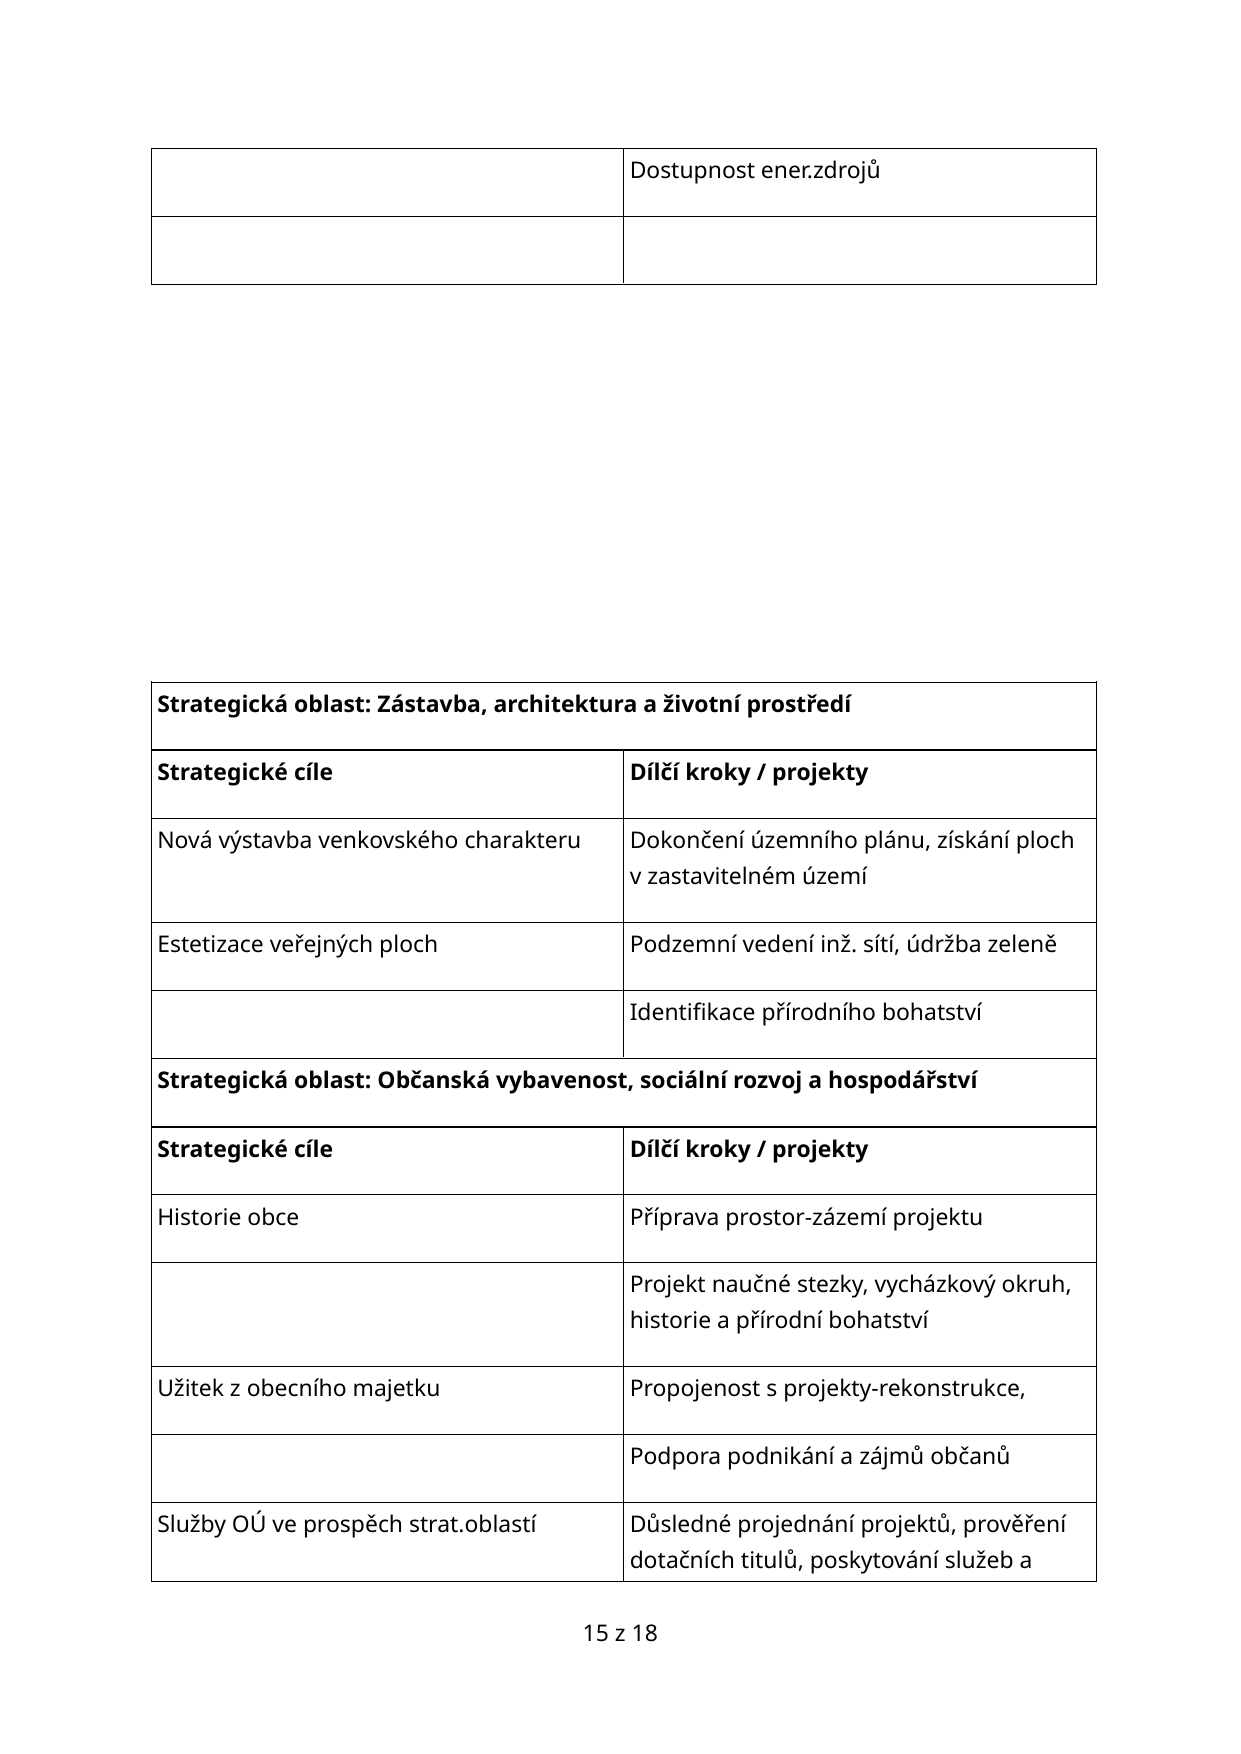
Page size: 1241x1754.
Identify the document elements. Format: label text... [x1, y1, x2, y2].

table_cell Projekt naučné stezky, vycházkový okruh, historie a přírodní bohatství [624, 1263, 1096, 1366]
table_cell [152, 1503, 623, 1581]
table_cell [152, 149, 623, 216]
table_cell [152, 217, 623, 283]
table_header Strategická oblast: Zástavba, architektura a životní prostředí [152, 683, 1096, 749]
table_cell Nová výstavba venkovského charakteru [152, 819, 623, 922]
table_cell Historie obce [152, 1195, 623, 1262]
table_cell Podzemní vedení inž. sítí, údržba zeleně [624, 923, 1096, 989]
table_header Strategická oblast: Občanská vybavenost, sociální rozvoj a hospodářství [152, 1059, 1096, 1126]
table_cell [152, 1263, 623, 1366]
table_cell [624, 217, 1096, 283]
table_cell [624, 1503, 1096, 1581]
table_cell Podpora podnikání a zájmů občanů [624, 1435, 1096, 1502]
table_cell Užitek z obecního majetku [152, 1367, 623, 1434]
table_header Dílčí kroky / projekty [624, 751, 1096, 818]
table_header Strategické cíle [152, 751, 623, 818]
table_cell Identifikace přírodního bohatství [624, 991, 1096, 1057]
table_cell Dostupnost ener.zdrojů [624, 149, 1096, 216]
table_header Strategické cíle [152, 1128, 623, 1194]
table_cell Příprava prostor-zázemí projektu [624, 1195, 1096, 1262]
table_cell Estetizace veřejných ploch [152, 923, 623, 989]
table_cell Dokončení územního plánu, získání ploch v zastavitelném území [624, 819, 1096, 922]
table_header Dílčí kroky / projekty [624, 1128, 1096, 1194]
table_cell Propojenost s projekty-rekonstrukce, [624, 1367, 1096, 1434]
table_cell [152, 991, 623, 1057]
table_cell [152, 1435, 623, 1502]
